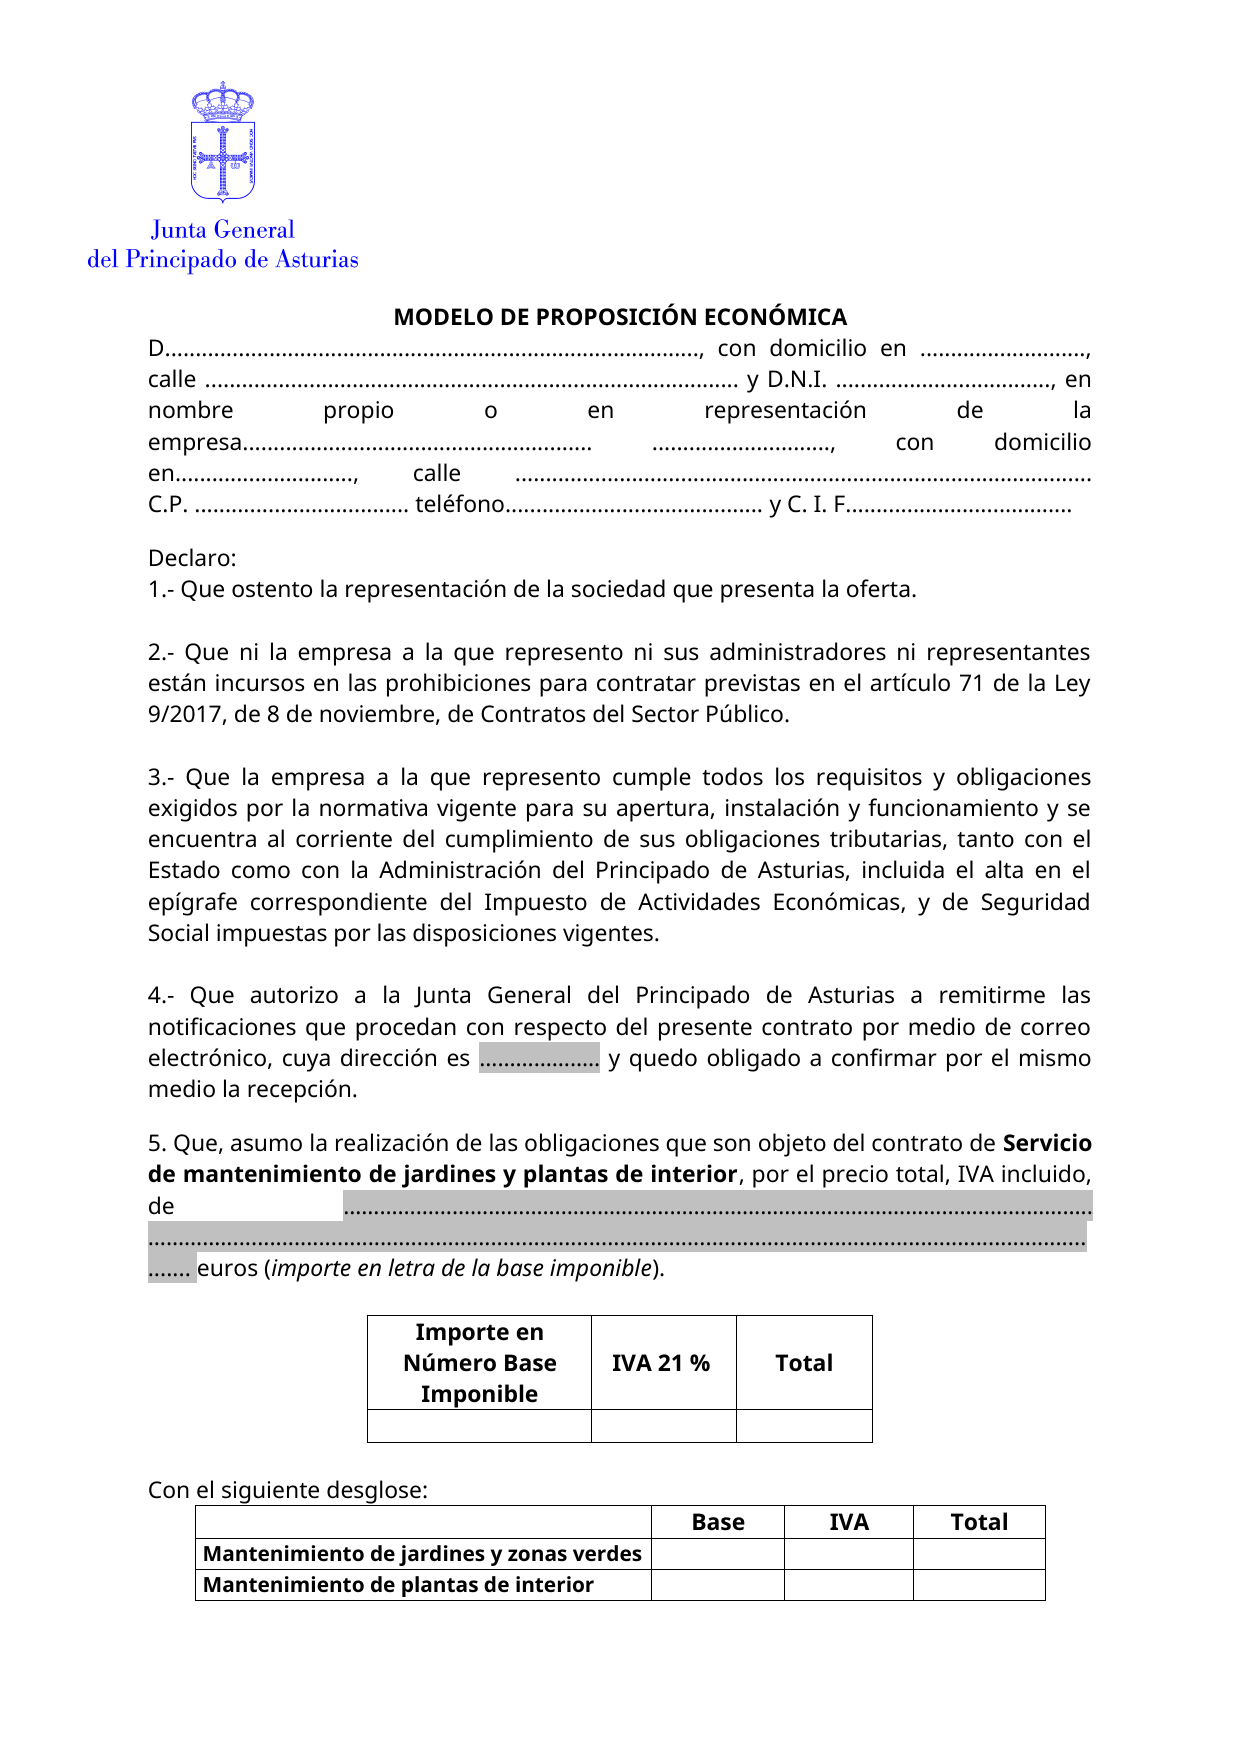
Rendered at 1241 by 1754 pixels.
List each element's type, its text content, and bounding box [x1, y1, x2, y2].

table_header Total [737, 1316, 872, 1409]
table_header Total [914, 1506, 1045, 1537]
table_header IVA 21 % [592, 1316, 736, 1409]
table_cell [914, 1539, 1045, 1569]
table_cell [785, 1539, 913, 1569]
text 1.- Que ostento la representación de la sociedad que presenta la oferta. [148, 573, 1092, 604]
table_cell Mantenimiento de plantas de interior [196, 1570, 651, 1600]
text Declaro: [148, 542, 1092, 573]
table_header IVA [785, 1506, 913, 1537]
text D......................................................................................., con domicilio en ..........................., calle ....................................................................................... y D.N.I. ..................................., en nombre propio o en representación de la empresa......................................................... ............................., con domicilio en............................., calle .............................................................................................. C.P. ................................... teléfono.......................................... y C. I. F..................................... [148, 332, 1092, 519]
text MODELO DE PROPOSICIÓN ECONÓMICA [148, 300, 1092, 332]
table_cell [652, 1539, 784, 1569]
text 5. Que, asumo la realización de las obligaciones que son objeto del contrato de Servicio de mantenimiento de jardines y plantas de interior, por el precio total, IVA incluido, de ……………………………………………………………………………………………..……………..………….................................................................................................................................................... euros (importe en letra de la base imponible). [197, 1221, 1092, 1283]
text 5. Que, asumo la realización de las obligaciones que son objeto del contrato de Servicio de mantenimiento de jardines y plantas de interior, por el precio total, IVA incluido, de ……………………………………………………………………………………………..……………..………….................................................................................................................................................... euros (importe en letra de la base imponible). [148, 1127, 1092, 1221]
table_cell [592, 1410, 736, 1442]
table_cell [652, 1570, 784, 1600]
table_cell [914, 1570, 1045, 1600]
table_header [196, 1506, 651, 1537]
text 2.- Que ni la empresa a la que represento ni sus administradores ni representantes están incursos en las prohibiciones para contratar previstas en el artículo 71 de la Ley 9/2017, de 8 de noviembre, de Contratos del Sector Público. [148, 636, 1092, 729]
picture [88, 81, 366, 280]
table_cell [368, 1410, 591, 1442]
table_header Base [652, 1506, 784, 1537]
text 4.- Que autorizo a la Junta General del Principado de Asturias a remitirme las notificaciones que procedan con respecto del presente contrato por medio de correo electrónico, cuya dirección es ……………….. y quedo obligado a confirmar por el mismo medio la recepción. [148, 979, 1092, 1104]
text 3.- Que la empresa a la que represento cumple todos los requisitos y obligaciones exigidos por la normativa vigente para su apertura, instalación y funcionamiento y se encuentra al corriente del cumplimiento de sus obligaciones tributarias, tanto con el Estado como con la Administración del Principado de Asturias, incluida el alta en el epígrafe correspondiente del Impuesto de Actividades Económicas, y de Seguridad Social impuestas por las disposiciones vigentes. [148, 761, 1092, 948]
table_header Importe en Número Base Imponible [368, 1316, 591, 1409]
text Con el siguiente desglose: [148, 1474, 1092, 1505]
table_cell [785, 1570, 913, 1600]
table_cell Mantenimiento de jardines y zonas verdes [196, 1539, 651, 1569]
table_cell [737, 1410, 872, 1442]
